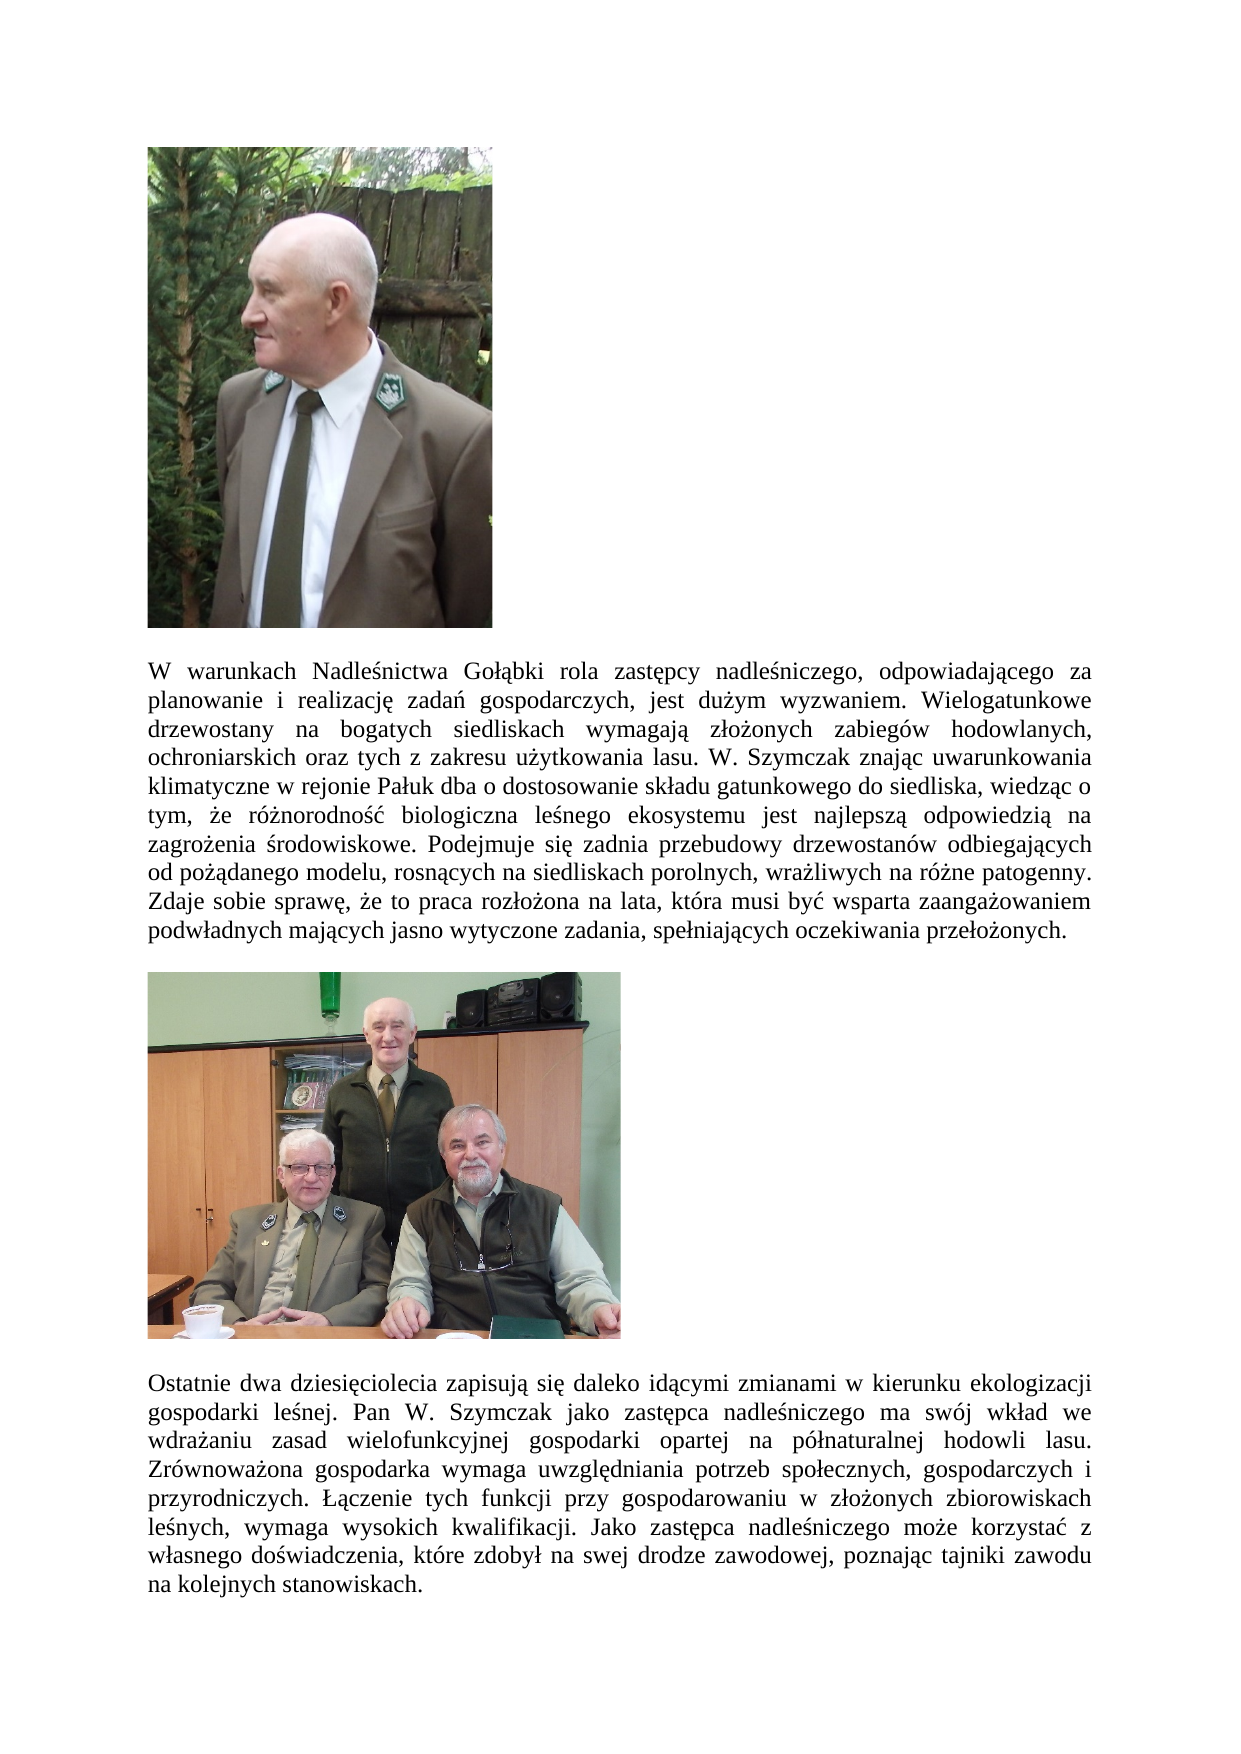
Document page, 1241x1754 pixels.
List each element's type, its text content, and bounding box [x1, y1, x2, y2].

picture [147, 972, 621, 1339]
picture [147, 147, 493, 628]
text W warunkach Nadleśnictwa Gołąbki rola zastępcy nadleśniczego, odpowiadającego za planowanie i realizację zadań gospodarczych, jest dużym wyzwaniem. Wielogatunkowe drzewostany na bogatych siedliskach wymagają złożonych zabiegów hodowlanych, ochroniarskich oraz tych z zakresu użytkowania lasu. W. Szymczak znając uwarunkowania klimatyczne w rejonie Pałuk dba o dostosowanie składu gatunkowego do siedliska, wiedząc o tym, że różnorodność biologiczna leśnego ekosystemu jest najlepszą odpowiedzią na zagrożenia środowiskowe. Podejmuje się zadnia przebudowy drzewostanów odbiegających od pożądanego modelu, rosnących na siedliskach porolnych, wrażliwych na różne patogenny. Zdaje sobie sprawę, że to praca rozłożona na lata, która musi być wsparta zaangażowaniem podwładnych mających jasno wytyczone zadania, spełniających oczekiwania przełożonych. [148, 656, 1093, 944]
text Ostatnie dwa dziesięciolecia zapisują się daleko idącymi zmianami w kierunku ekologizacji gospodarki leśnej. Pan W. Szymczak jako zastępca nadleśniczego ma swój wkład we wdrażaniu zasad wielofunkcyjnej gospodarki opartej na półnaturalnej hodowli lasu. Zrównoważona gospodarka wymaga uwzględniania potrzeb społecznych, gospodarczych i przyrodniczych. Łączenie tych funkcji przy gospodarowaniu w złożonych zbiorowiskach leśnych, wymaga wysokich kwalifikacji. Jako zastępca nadleśniczego może korzystać z własnego doświadczenia, które zdobył na swej drodze zawodowej, poznając tajniki zawodu na kolejnych stanowiskach. [148, 1368, 1093, 1598]
